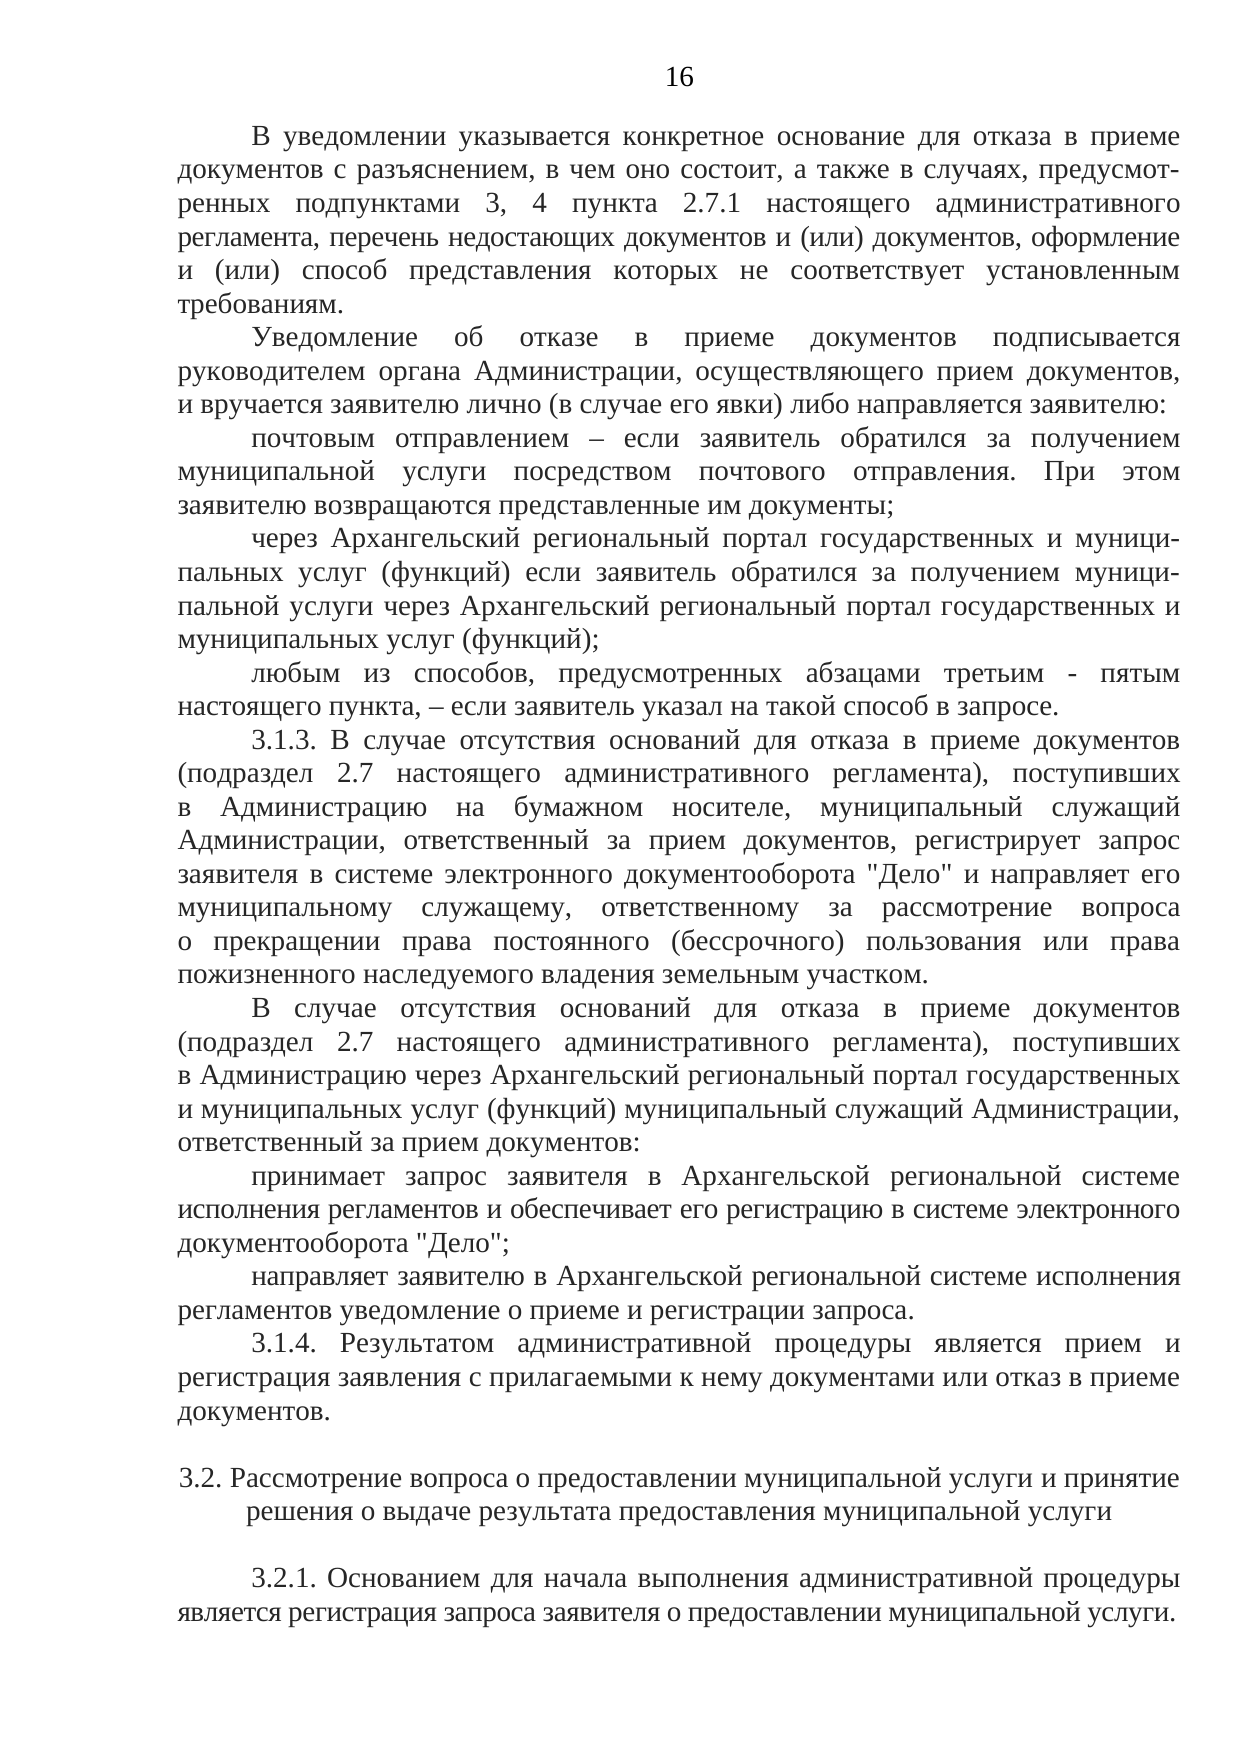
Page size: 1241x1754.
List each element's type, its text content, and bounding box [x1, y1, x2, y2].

text В уведомлении указывается конкретное основание для отказа в приеме документов с разъяснением, в чем оно состоит, а также в случаях, предусмот-ренных подпунктами 3, 4 пункта 2.7.1 настоящего административного регламента, перечень недостающих документов и (или) документов, оформление и (или) способ представления которых не соответствует установленным требованиям. [177, 118, 1181, 319]
text 3.1.4. Результатом административной процедуры является прием и регистрация заявления с прилагаемыми к нему документами или отказ в приеме документов. [177, 1326, 1181, 1426]
text любым из способов, предусмотренных абзацами третьим - пятым настоящего пункта, – если заявитель указал на такой способ в запросе. [177, 655, 1181, 722]
text принимает запрос заявителя в Архангельской региональной системе исполнения регламентов и обеспечивает его регистрацию в системе электронного документооборота "Дело"; [177, 1158, 1181, 1258]
text 3.1.3. В случае отсутствия оснований для отказа в приеме документов (подраздел 2.7 настоящего административного регламента), поступивших в Администрацию на бумажном носителе, муниципальный служащий Администрации, ответственный за прием документов, регистрирует запрос заявителя в системе электронного документооборота "Дело" и направляет его муниципальному служащему, ответственному за рассмотрение вопроса о прекращении права постоянного (бессрочного) пользования или права пожизненного наследуемого владения земельным участком. [177, 722, 1181, 990]
text 3.2. Рассмотрение вопроса о предоставлении муниципальной услуги и принятие решения о выдаче результата предоставления муниципальной услуги [177, 1460, 1181, 1527]
text почтовым отправлением – если заявитель обратился за получением муниципальной услуги посредством почтового отправления. При этом заявителю возвращаются представленные им документы; [177, 420, 1181, 521]
text Уведомление об отказе в приеме документов подписывается руководителем органа Администрации, осуществляющего прием документов, и вручается заявителю лично (в случае его явки) либо направляется заявителю: [177, 319, 1181, 420]
text через Архангельский региональный портал государственных и муници-пальных услуг (функций) если заявитель обратился за получением муници-пальной услуги через Архангельский региональный портал государственных и муниципальных услуг (функций); [177, 521, 1181, 655]
text В случае отсутствия оснований для отказа в приеме документов (подраздел 2.7 настоящего административного регламента), поступивших в Администрацию через Архангельский региональный портал государственных и муниципальных услуг (функций) муниципальный служащий Администрации, ответственный за прием документов: [177, 990, 1181, 1158]
text направляет заявителю в Архангельской региональной системе исполнения регламентов уведомление о приеме и регистрации запроса. [177, 1258, 1181, 1326]
text 3.2.1. Основанием для начала выполнения административной процедуры является регистрация запроса заявителя о предоставлении муниципальной услуги. [177, 1560, 1181, 1627]
